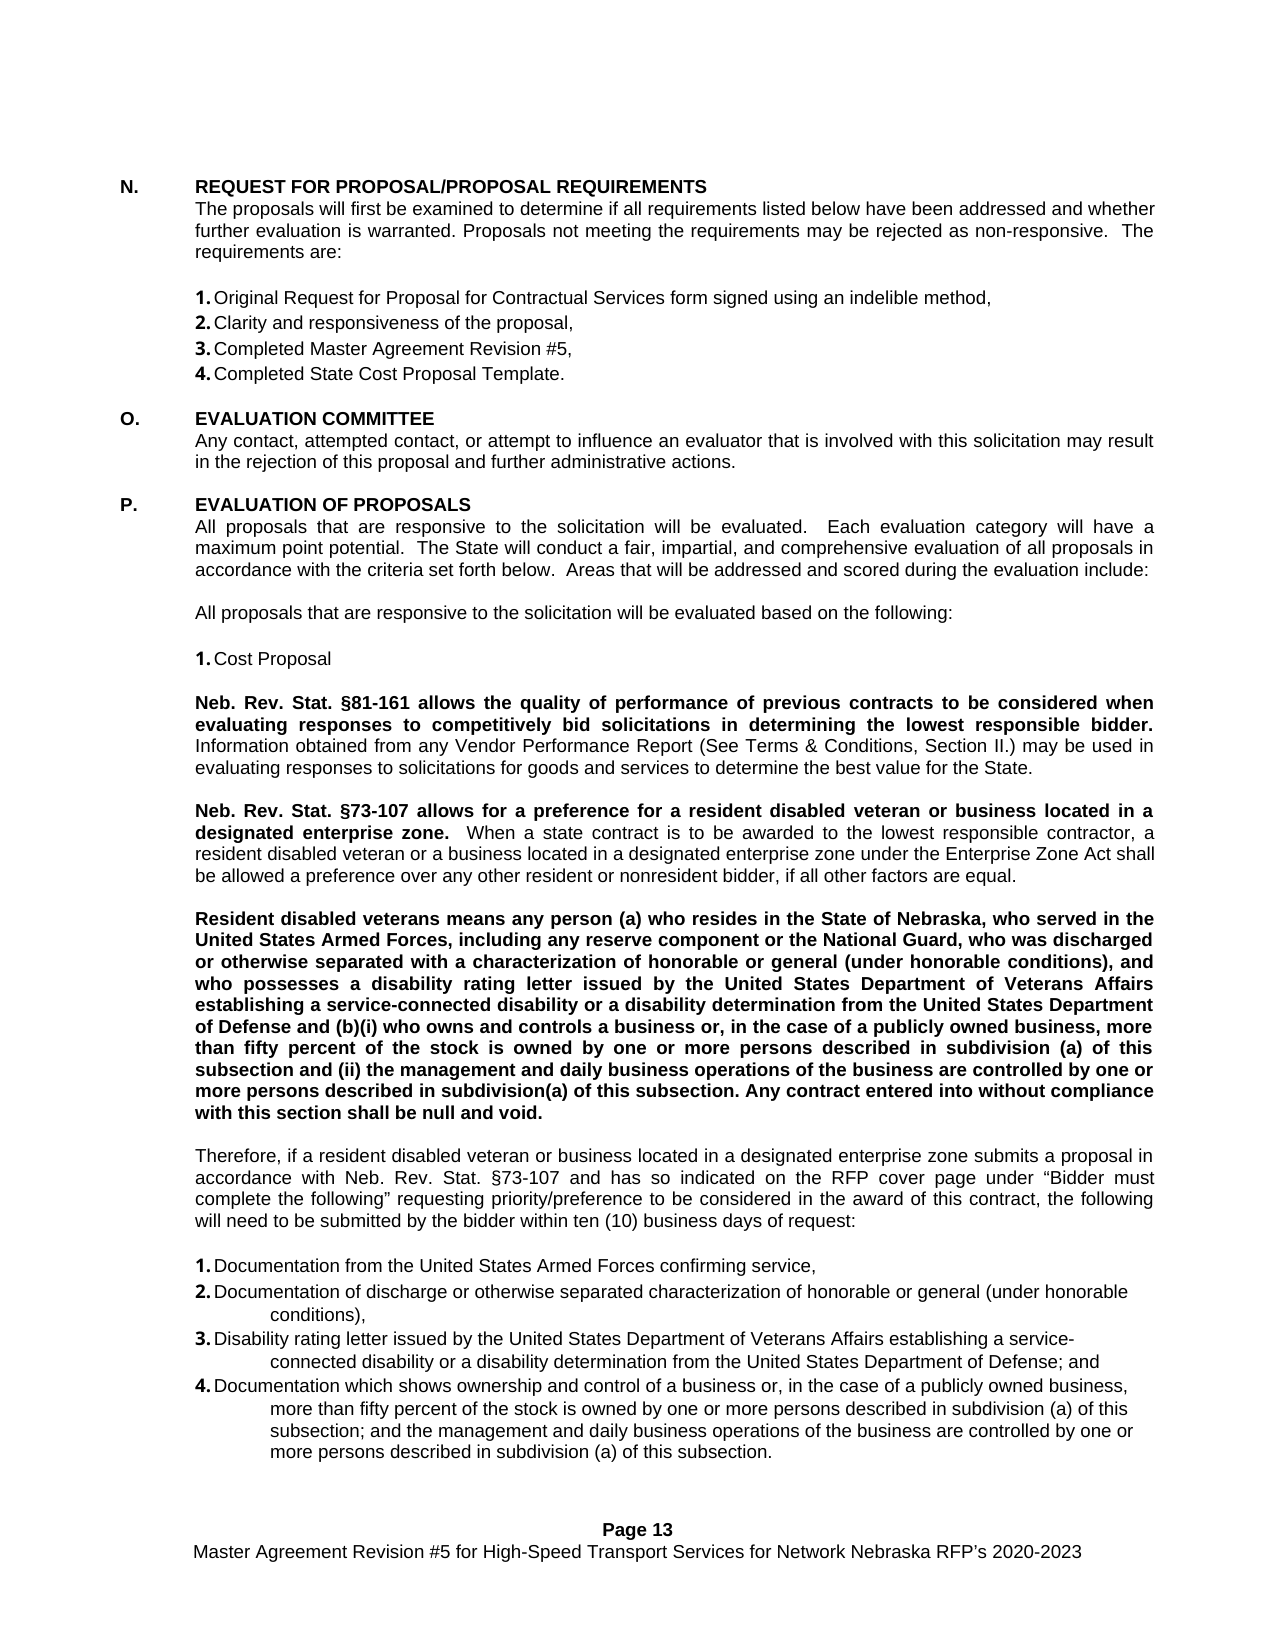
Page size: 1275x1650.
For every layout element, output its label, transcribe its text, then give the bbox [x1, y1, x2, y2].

text Any contact, attempted contact, or attempt to influence an evaluator that is involved with this solicitation may result in the rejection of this proposal and further administrative actions. [195, 429, 1155, 472]
text All proposals that are responsive to the solicitation will be evaluated. Each evaluation category will have a maximum point potential. The State will conduct a fair, impartial, and comprehensive evaluation of all proposals in accordance with the criteria set forth below. Areas that will be addressed and scored during the evaluation include: [195, 516, 1155, 580]
text Neb. Rev. Stat. §73-107 allows for a preference for a resident disabled veteran or business located in a designated enterprise zone. When a state contract is to be awarded to the lowest responsible contractor, a resident disabled veteran or a business located in a designated enterprise zone under the Enterprise Zone Act shall be allowed a preference over any other resident or nonresident bidder, if all other factors are equal. [195, 800, 1155, 886]
list REQUEST FOR PROPOSAL/PROPOSAL REQUIREMENTS [120, 176, 1155, 198]
text Original Request for Proposal for Contractual Services form signed using an indelible method, [195, 284, 1155, 310]
text Clarity and responsiveness of the proposal, [195, 310, 1155, 335]
text Resident disabled veterans means any person (a) who resides in the State of Nebraska, who served in the United States Armed Forces, including any reserve component or the National Guard, who was discharged or otherwise separated with a characterization of honorable or general (under honorable conditions), and who possesses a disability rating letter issued by the United States Department of Veterans Affairs establishing a service-connected disability or a disability determination from the United States Department of Defense and (b)(i) who owns and controls a business or, in the case of a publicly owned business, more than fifty percent of the stock is owned by one or more persons described in subdivision (a) of this subsection and (ii) the management and daily business operations of the business are controlled by one or more persons described in subdivision(a) of this subsection. Any contract entered into without compliance with this section shall be null and void. [195, 908, 1155, 1123]
text Completed Master Agreement Revision #5, [195, 335, 1155, 361]
text The proposals will first be examined to determine if all requirements listed below have been addressed and whether further evaluation is warranted. Proposals not meeting the requirements may be rejected as non-responsive. The requirements are: [195, 198, 1155, 263]
list Documentation from the United States Armed Forces confirming service, [195, 1253, 1155, 1278]
list EVALUATION OF PROPOSALS [120, 494, 1155, 516]
list EVALUATION COMMITTEE [120, 408, 1155, 429]
text All proposals that are responsive to the solicitation will be evaluated based on the following: [195, 602, 1155, 623]
text Completed State Cost Proposal Template. [195, 361, 1155, 386]
text Disability rating letter issued by the United States Department of Veterans Affairs establishing a service-connected disability or a disability determination from the United States Department of Defense; and [195, 1325, 1155, 1372]
text Documentation of discharge or otherwise separated characterization of honorable or general (under honorable conditions), [195, 1278, 1155, 1325]
text Therefore, if a resident disabled veteran or business located in a designated enterprise zone submits a proposal in accordance with Neb. Rev. Stat. §73-107 and has so indicated on the RFP cover page under “Bidder must complete the following” requesting priority/preference to be considered in the award of this contract, the following will need to be submitted by the bidder within ten (10) business days of request: [195, 1145, 1155, 1231]
list Cost Proposal [195, 645, 1155, 671]
text Documentation which shows ownership and control of a business or, in the case of a publicly owned business, more than fifty percent of the stock is owned by one or more persons described in subdivision (a) of this subsection; and the management and daily business operations of the business are controlled by one or more persons described in subdivision (a) of this subsection. [195, 1372, 1155, 1463]
text Neb. Rev. Stat. §81-161 allows the quality of performance of previous contracts to be considered when evaluating responses to competitively bid solicitations in determining the lowest responsible bidder. Information obtained from any Vendor Performance Report (See Terms & Conditions, Section II.) may be used in evaluating responses to solicitations for goods and services to determine the best value for the State. [195, 692, 1155, 778]
